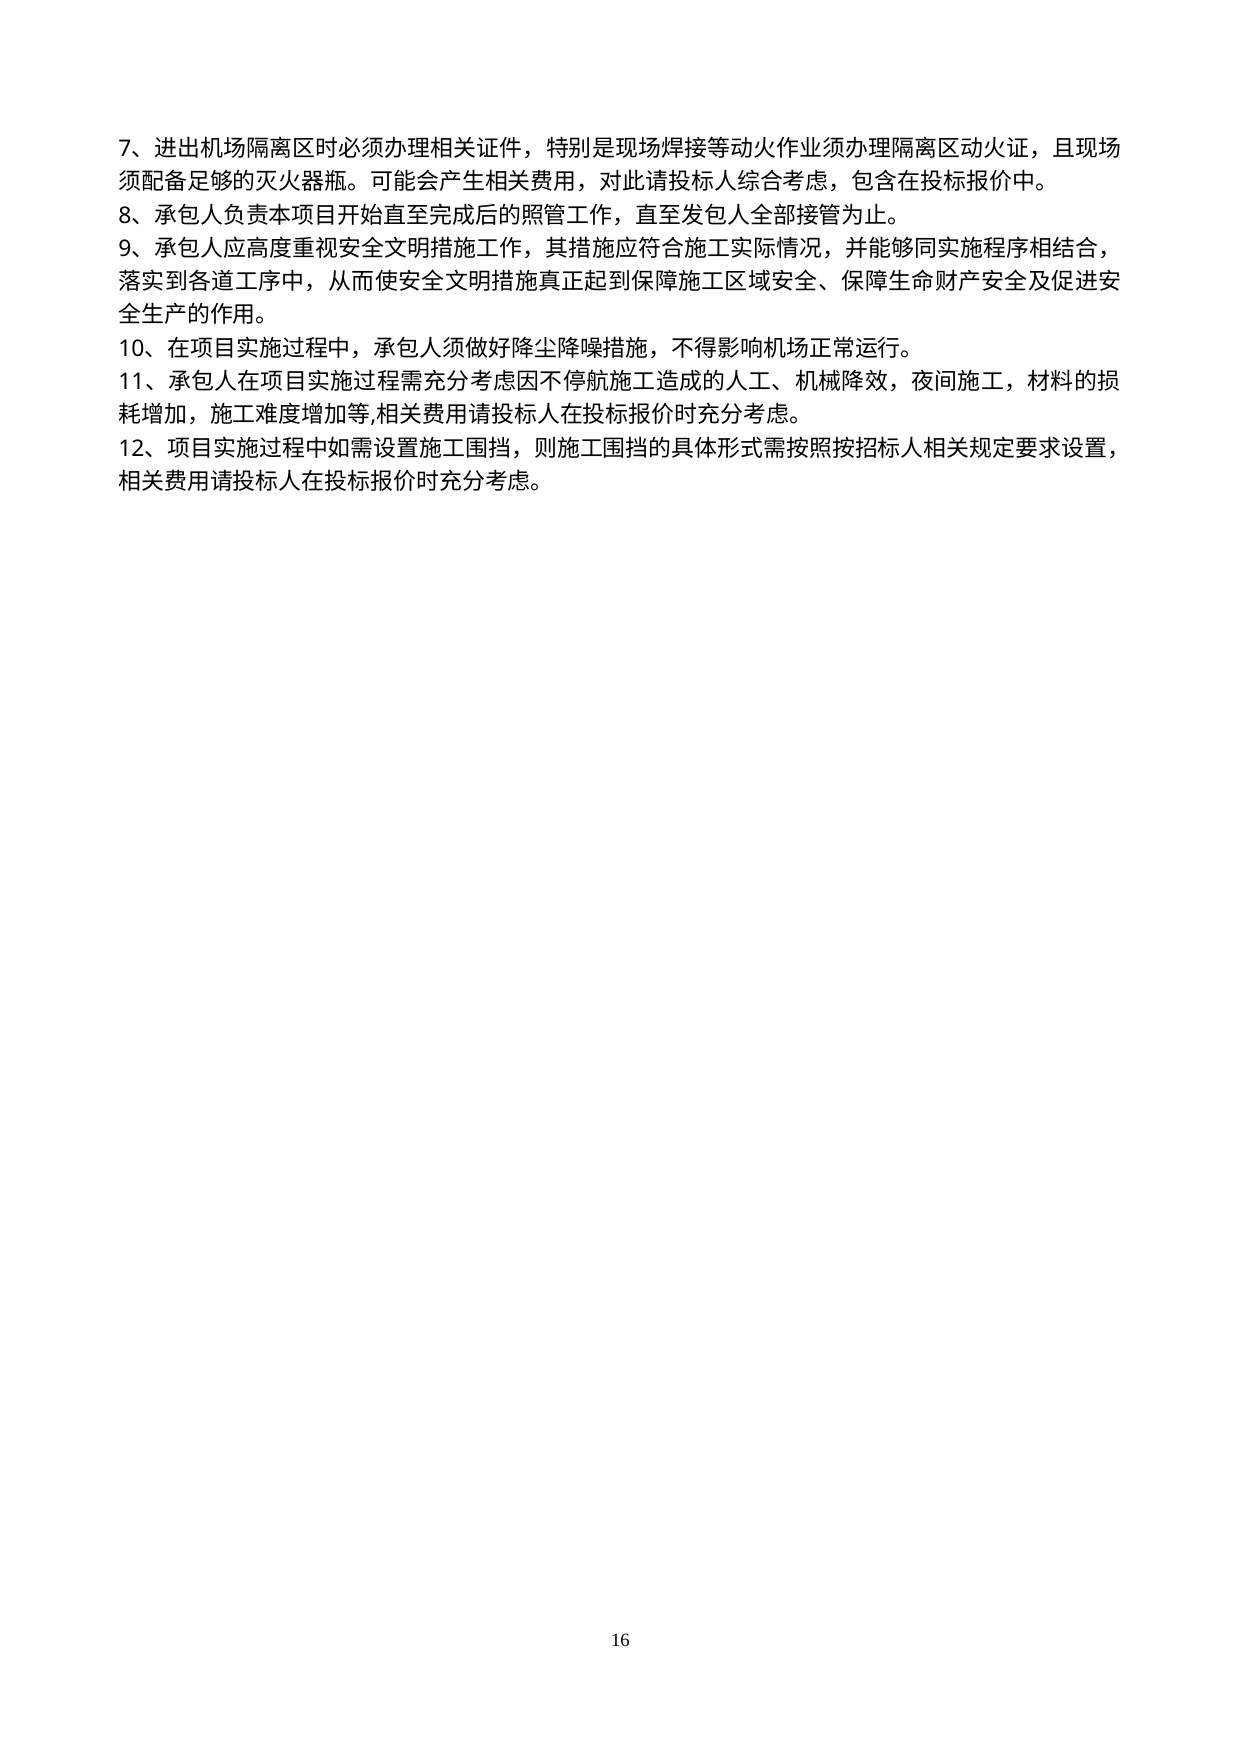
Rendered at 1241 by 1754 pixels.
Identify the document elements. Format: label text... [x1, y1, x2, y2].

text 8、承包人负责本项目开始直至完成后的照管工作，直至发包人全部接管为止。 [118, 196, 1122, 230]
text 12、项目实施过程中如需设置施工围挡，则施工围挡的具体形式需按照按招标人相关规定要求设置，相关费用请投标人在投标报价时充分考虑。 [118, 429, 1122, 496]
text 9、承包人应高度重视安全文明措施工作，其措施应符合施工实际情况，并能够同实施程序相结合，落实到各道工序中，从而使安全文明措施真正起到保障施工区域安全、保障生命财产安全及促进安全生产的作用。 [118, 230, 1122, 329]
text 10、在项目实施过程中，承包人须做好降尘降噪措施，不得影响机场正常运行。 [118, 329, 1122, 363]
text 11、承包人在项目实施过程需充分考虑因不停航施工造成的人工、机械降效，夜间施工，材料的损耗增加，施工难度增加等,相关费用请投标人在投标报价时充分考虑。 [118, 363, 1122, 429]
text 7、进出机场隔离区时必须办理相关证件，特别是现场焊接等动火作业须办理隔离区动火证，且现场须配备足够的灭火器瓶。可能会产生相关费用，对此请投标人综合考虑，包含在投标报价中。 [118, 130, 1122, 196]
